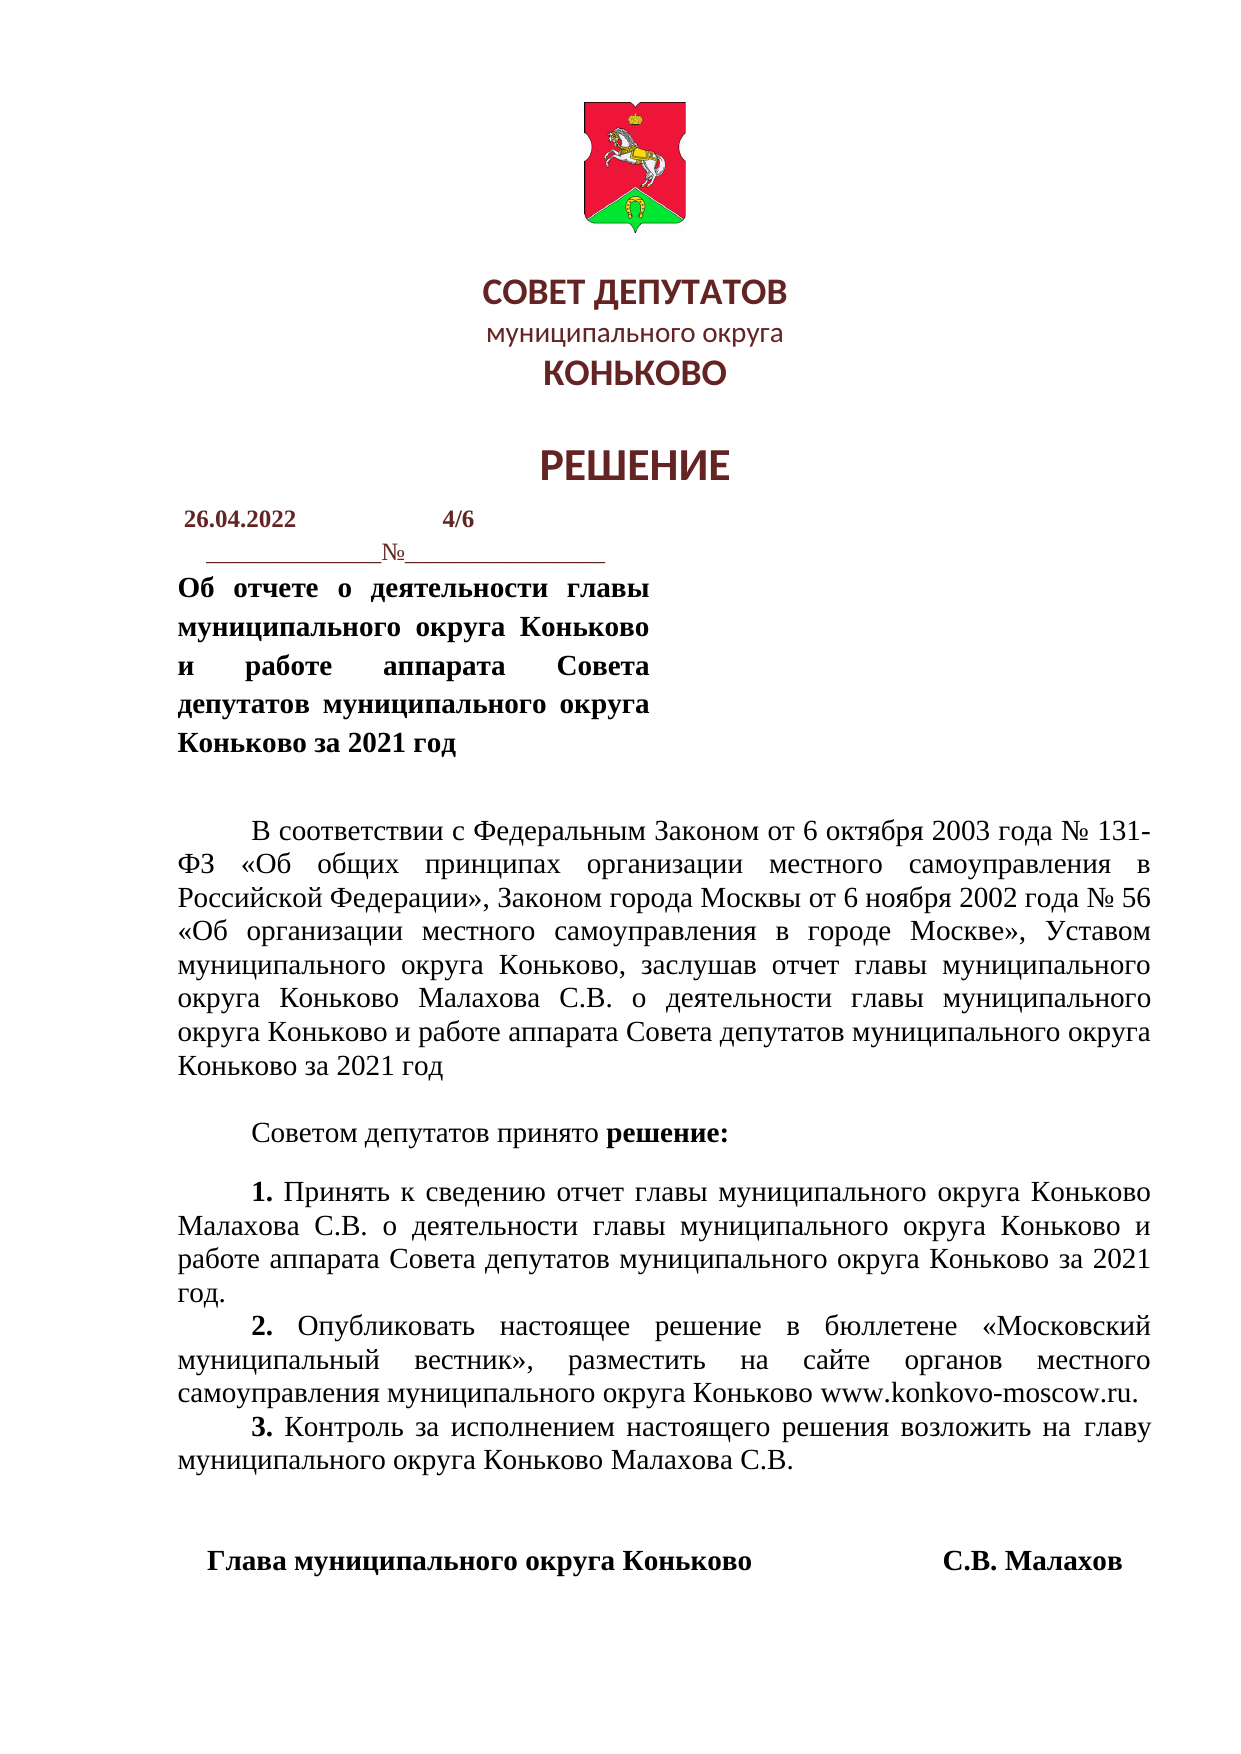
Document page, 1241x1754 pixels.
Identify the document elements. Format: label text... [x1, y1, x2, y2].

text СОВЕТ ДЕПУТАТОВ [118, 268, 1152, 314]
text Советом депутатов принято решение: [177, 1115, 1152, 1148]
text РЕШЕНИЕ [118, 436, 1152, 492]
text ______________№________________ [162, 537, 1152, 566]
text 26.04.2022 4/6 [177, 504, 1152, 533]
text Глава муниципального округа Коньково С.В. Малахов [207, 1543, 1152, 1577]
picture [584, 102, 686, 233]
list 1. Принять к сведению отчет главы муниципального округа Коньково Малахова С.В. о деятельности главы муниципального округа Коньково и работе аппарата Совета депутатов муниципального округа Коньково за 2021 год. [177, 1174, 1152, 1308]
text 2. Опубликовать настоящее решение в бюллетене «Московский муниципальный вестник», разместить на сайте органов местного самоуправления муниципального округа Коньково www.konkovo-moscow.ru. [177, 1308, 1152, 1409]
text КОНЬКОВО [118, 349, 1152, 395]
text 3. Контроль за исполнением настоящего решения возложить на главу муниципального округа Коньково Малахова С.В. [177, 1409, 1152, 1476]
text муниципального округа [118, 314, 1152, 349]
text Об отчете о деятельности главы муниципального округа Коньково и работе аппарата Совета депутатов муниципального округа Коньково за 2021 год [177, 571, 650, 758]
text В соответствии с Федеральным Законом от 6 октября 2003 года № 131-ФЗ «Об общих принципах организации местного самоуправления в Российской Федерации», Законом города Москвы от 6 ноября 2002 года № 56 «Об организации местного самоуправления в городе Москве», Уставом муниципального округа Коньково, заслушав отчет главы муниципального округа Коньково Малахова С.В. о деятельности главы муниципального округа Коньково и работе аппарата Совета депутатов муниципального округа Коньково за 2021 год [177, 813, 1152, 1081]
